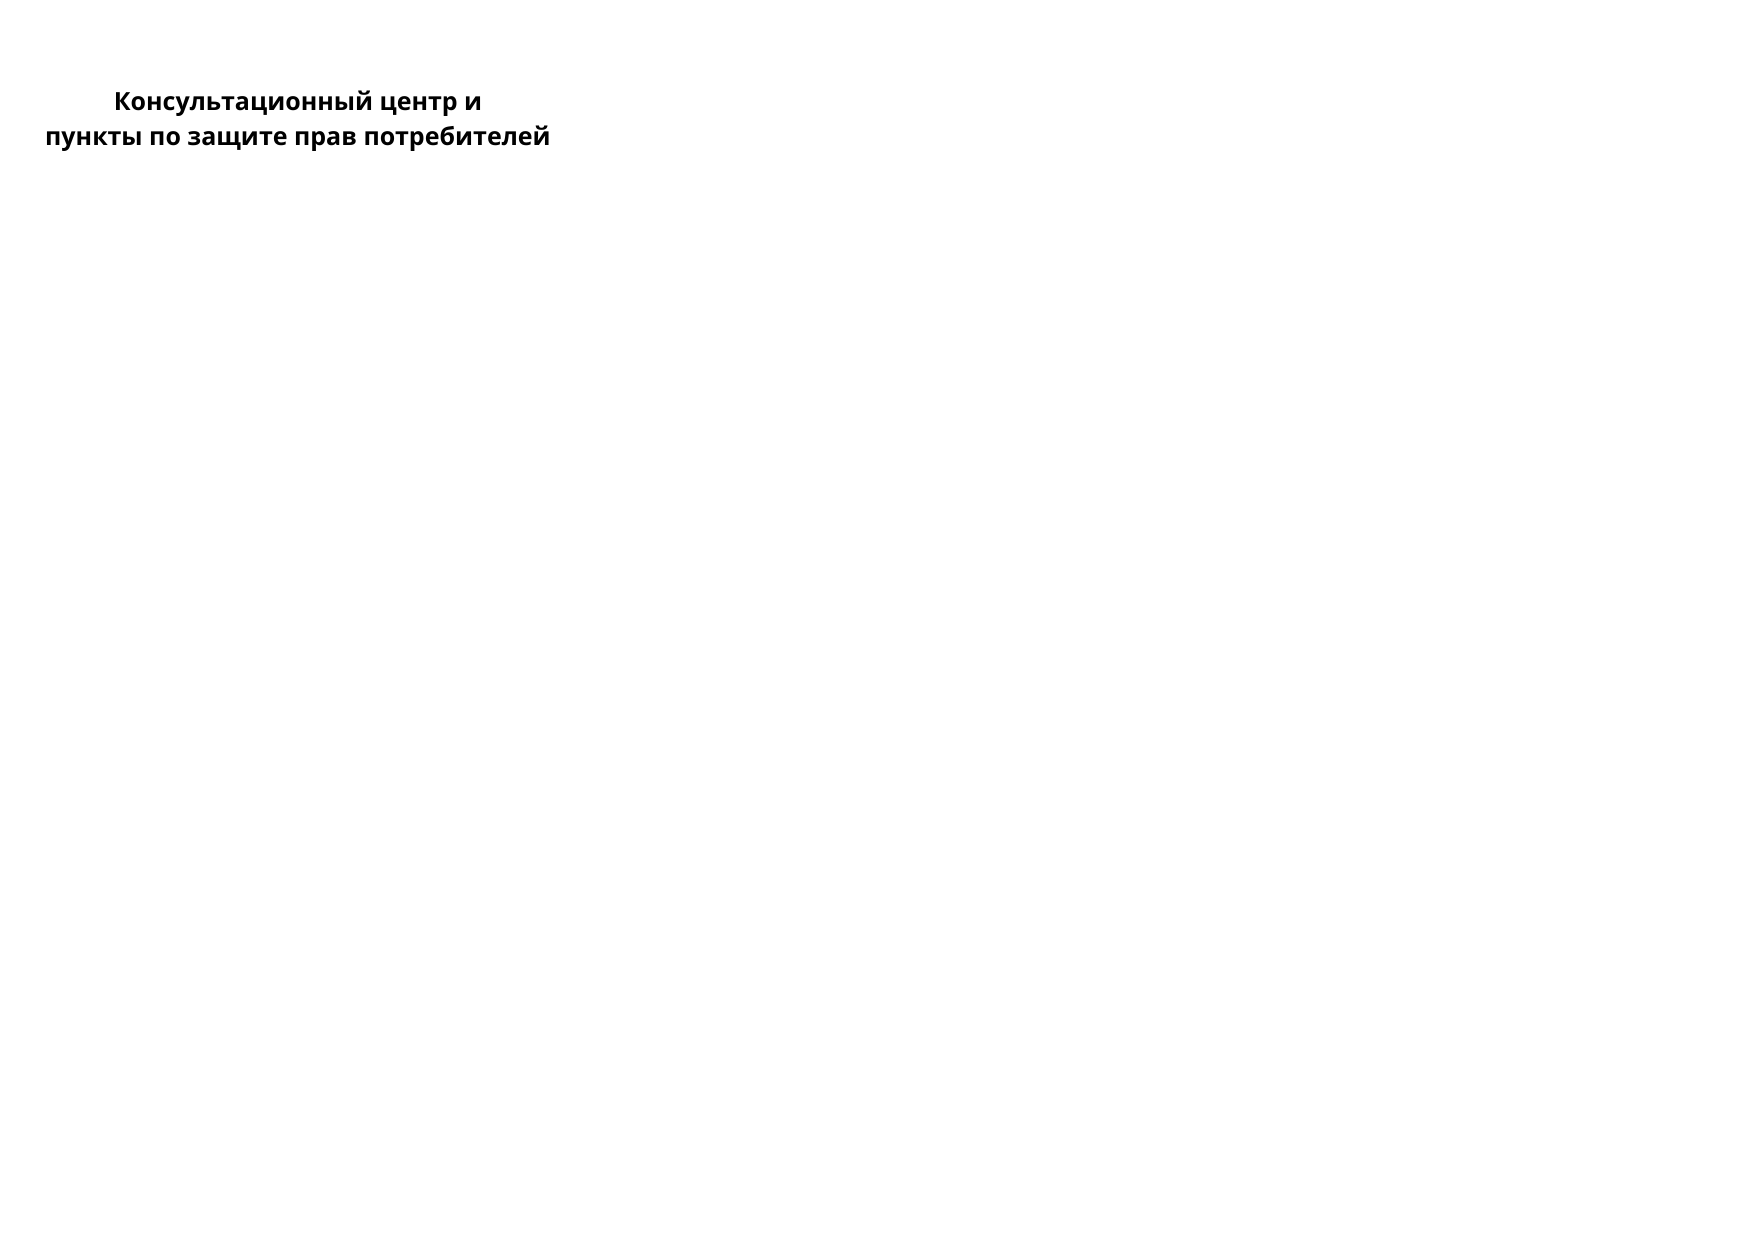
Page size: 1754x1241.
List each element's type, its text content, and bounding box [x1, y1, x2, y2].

text пункты по защите прав потребителей [44, 118, 551, 152]
text Консультационный центр и [44, 84, 551, 118]
